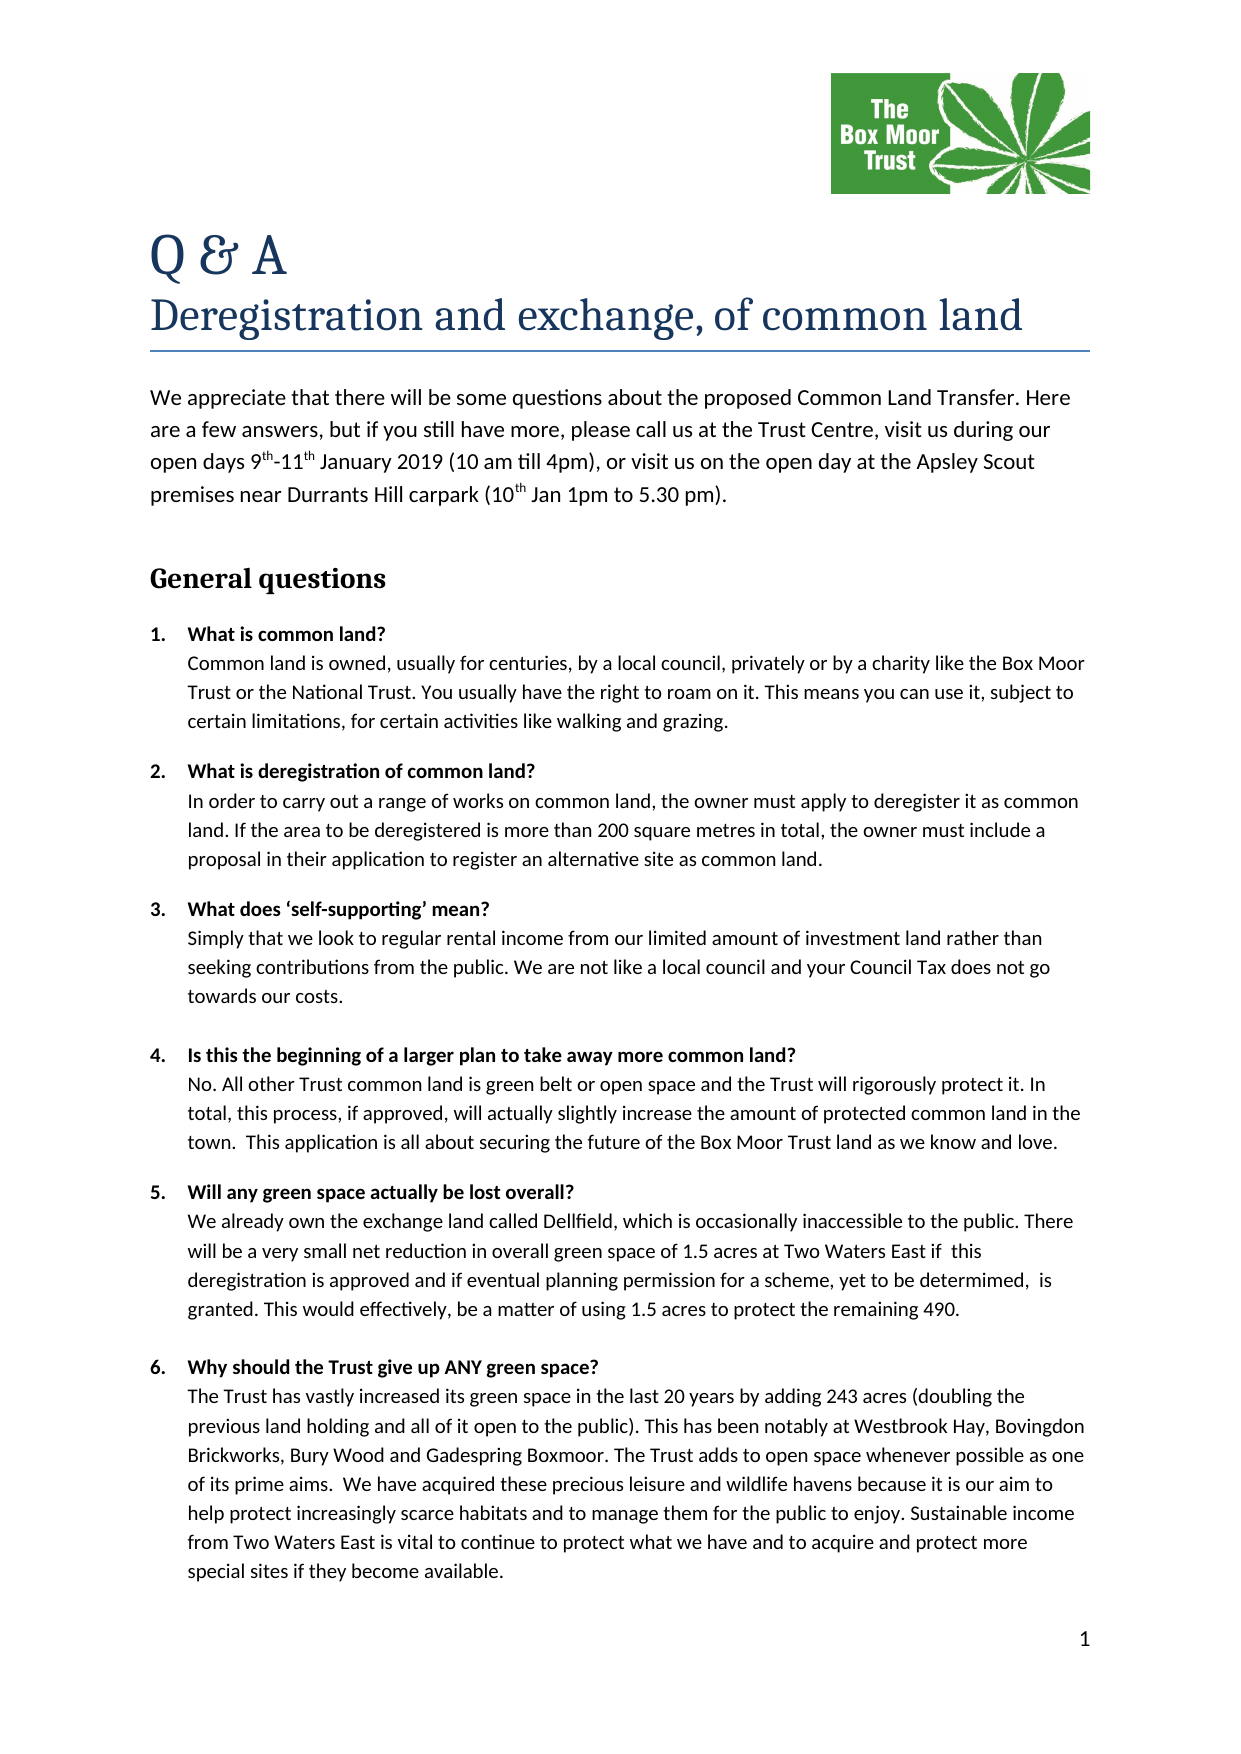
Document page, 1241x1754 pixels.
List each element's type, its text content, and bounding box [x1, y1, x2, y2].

picture [831, 73, 1091, 194]
list Will any green space actually be lost overall? [150, 1179, 1090, 1205]
text We appreciate that there will be some questions about the proposed Common Land Transfer. Here are a few answers, but if you still have more, please call us at the Trust Centre, visit us during our open days 9th-11th January 2019 (10 am till 4pm), or visit us on the open day at the Apsley Scout premises near Durrants Hill carpark (10th Jan 1pm to 5.30 pm). [150, 383, 1090, 508]
list In order to carry out a range of works on common land, the owner must apply to deregister it as common land. If the area to be deregistered is more than 200 square metres in total, the owner must include a proposal in their application to register an alternative site as common land. [187, 788, 1090, 872]
text Simply that we look to regular rental income from our limited amount of investment land rather than seeking contributions from the public. We are not like a local council and your Council Tax does not go towards our costs. [187, 925, 1090, 1009]
text Common land is owned, usually for centuries, by a local council, privately or by a charity like the Box Moor Trust or the National Trust. You usually have the right to roam on it. This means you can use it, subject to certain limitations, for certain activities like walking and grazing. [187, 650, 1090, 734]
subtitle General questions [150, 562, 1090, 595]
subtitle What is deregistration of common land? [150, 759, 1090, 784]
list What does ‘self-supporting’ mean? [150, 896, 1090, 922]
list Is this the beginning of a larger plan to take away more common land? [150, 1042, 1090, 1067]
list No. All other Trust common land is green belt or open space and the Trust will rigorously protect it. In total, this process, if approved, will actually slightly increase the amount of protected common land in the town. This application is all about securing the future of the Box Moor Trust land as we know and love. [187, 1071, 1090, 1155]
title Deregistration and exchange, of common land [150, 289, 1090, 350]
text The Trust has vastly increased its green space in the last 20 years by adding 243 acres (doubling the previous land holding and all of it open to the public). This has been notably at Westbrook Hay, Bovingdon Brickworks, Bury Wood and Gadespring Boxmoor. The Trust adds to open space whenever possible as one of its prime aims. We have acquired these precious leisure and wildlife havens because it is our aim to help protect increasingly scarce habitats and to manage them for the public to enjoy. Sustainable income from Two Waters East is vital to continue to protect what we have and to acquire and protect more special sites if they become available. [187, 1384, 1090, 1584]
subtitle What is common land? [150, 621, 1090, 647]
text We already own the exchange land called Dellfield, which is occasionally inaccessible to the public. There will be a very small net reduction in overall green space of 1.5 acres at Two Waters East if this deregistration is approved and if eventual planning permission for a scheme, yet to be determimed, is granted. This would effectively, be a matter of using 1.5 acres to protect the remaining 490. [187, 1209, 1090, 1322]
title Q & A [150, 222, 1090, 289]
list Why should the Trust give up ANY green space? [150, 1354, 1090, 1380]
